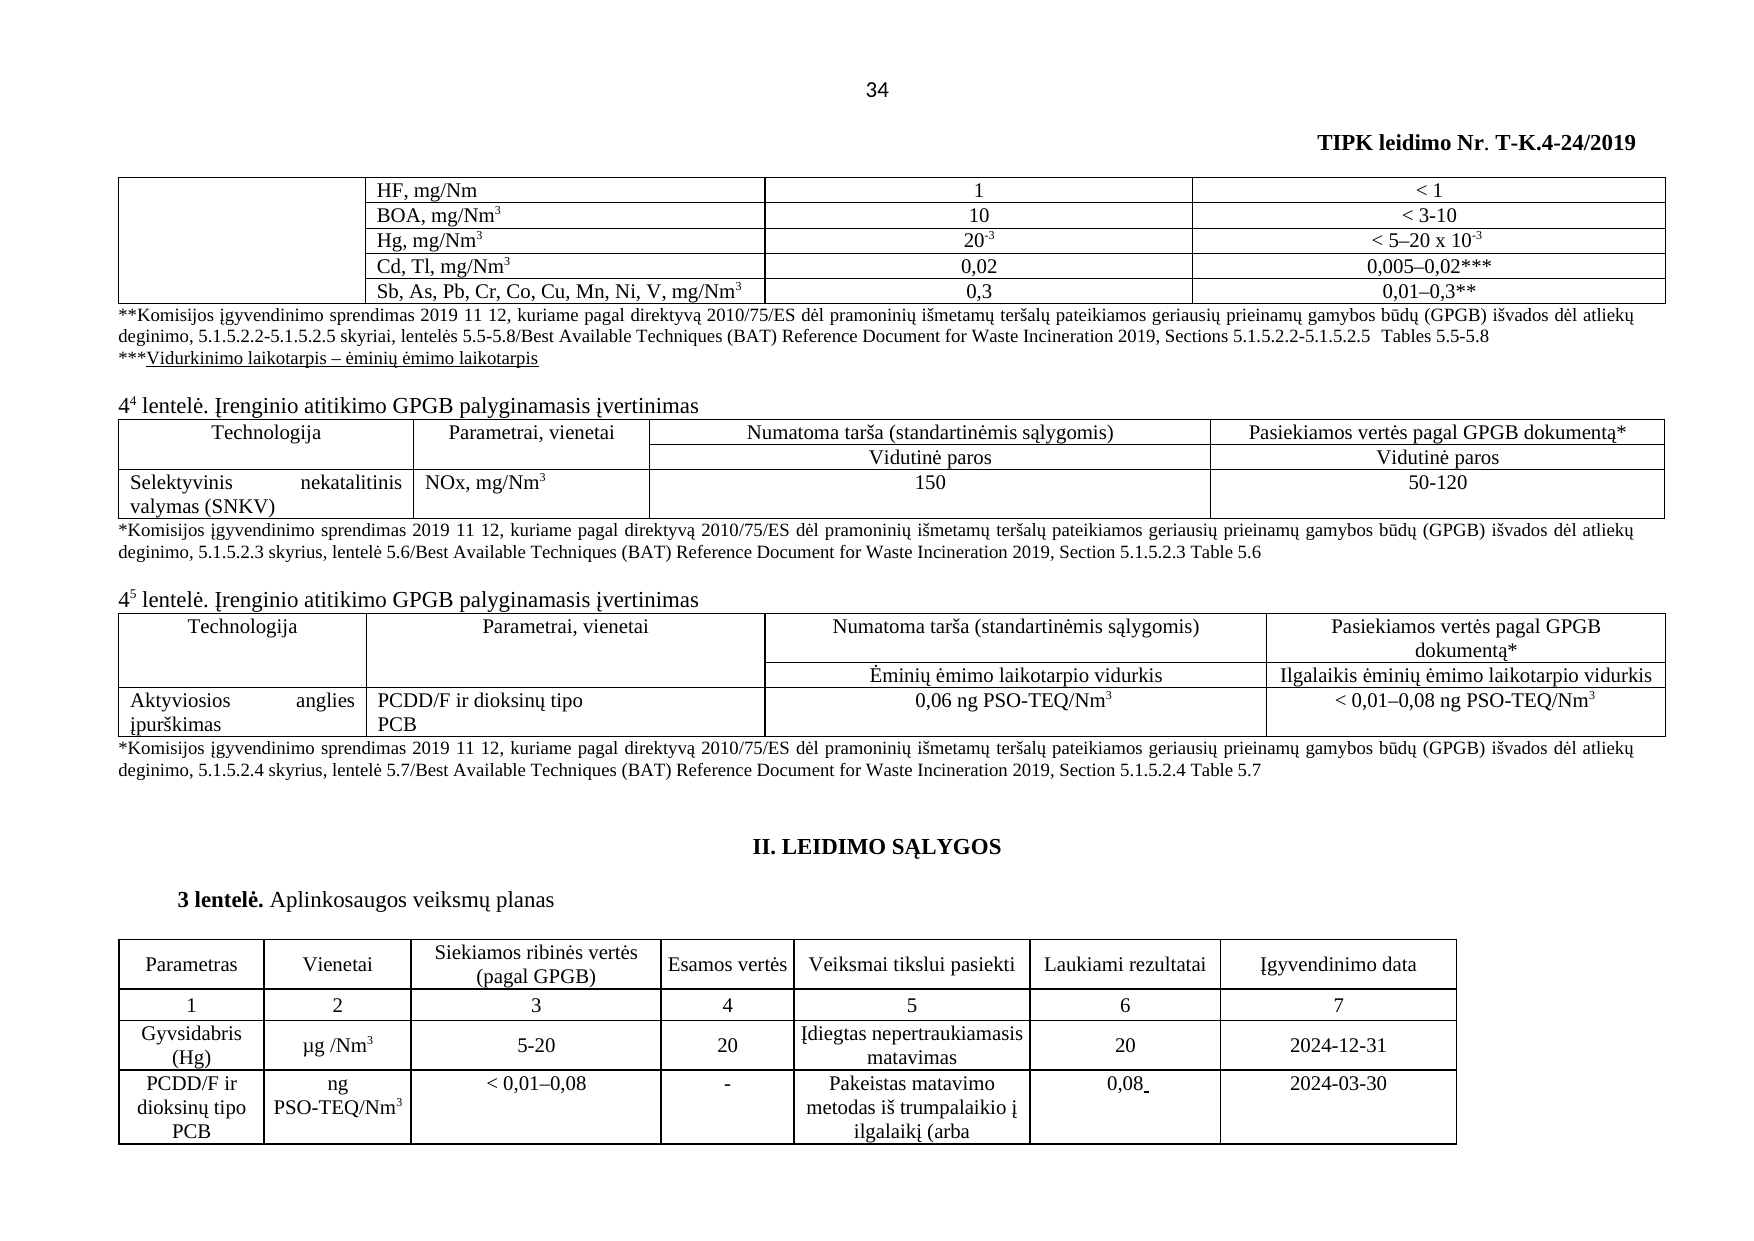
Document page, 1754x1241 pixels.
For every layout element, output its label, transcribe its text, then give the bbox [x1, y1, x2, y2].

text **Komisijos įgyvendinimo sprendimas 2019 11 12, kuriame pagal direktyvą 2010/75/ES dėl pramoninių išmetamų teršalų pateikiamos geriausių prieinamų gamybos būdų (GPGB) išvados dėl atliekų deginimo, 5.1.5.2.2-5.1.5.2.5 skyriai, lentelės 5.5-5.8/Best Available Techniques (BAT) Reference Document for Waste Incineration 2019, Sections 5.1.5.2.2-5.1.5.2.5 Tables 5.5-5.8 [118, 304, 1636, 347]
table_header Laukiami rezultatai [1031, 940, 1220, 988]
table_cell Ėminių ėmimo laikotarpio vidurkis [766, 663, 1266, 687]
table_header Įgyvendinimo data [1221, 940, 1456, 988]
table_header Technologija [119, 614, 366, 687]
table_cell < 0,01–0,08 ng PSO-TEQ/Nm3 [1267, 688, 1665, 736]
table_cell PCDD/F ir dioksinų tipo PCB [367, 688, 764, 736]
table_header Parametrai, vienetai [367, 614, 764, 687]
table_cell 5 [795, 990, 1029, 1019]
text II. LEIDIMO SĄLYGOS [118, 833, 1636, 859]
table_header Siekiamos ribinės vertės (pagal GPGB) [412, 940, 660, 988]
table_header Pasiekiamos vertės pagal GPGB dokumentą* [1267, 614, 1665, 662]
table_cell 10 [766, 203, 1192, 227]
table_cell BOA, mg/Nm3 [366, 203, 764, 227]
table_cell 1 [766, 178, 1192, 202]
table_cell 0,01–0,3** [1193, 279, 1665, 303]
table_cell 0,005–0,02*** [1193, 254, 1665, 278]
table_cell Vidutinė paros [650, 445, 1210, 469]
table_cell 20-3 [766, 229, 1192, 252]
table_cell 2 [265, 990, 410, 1019]
table_cell Vidutinė paros [1211, 445, 1664, 469]
table_cell Sb, As, Pb, Cr, Co, Cu, Mn, Ni, V, mg/Nm3 [366, 279, 764, 303]
table_cell 0,08 [1031, 1071, 1220, 1143]
table_cell 2024-12-31 [1221, 1021, 1456, 1069]
table_cell 0,02 [766, 254, 1192, 278]
table_cell 3 [412, 990, 660, 1019]
table_cell HF, mg/Nm [366, 178, 764, 202]
table_cell < 5–20 x 10-3 [1193, 229, 1665, 252]
table_cell 0,06 ng PSO-TEQ/Nm3 [766, 688, 1266, 736]
table_header Esamos vertės [662, 940, 793, 988]
table_cell - [662, 1071, 793, 1143]
table_cell 7 [1221, 990, 1456, 1019]
text *Komisijos įgyvendinimo sprendimas 2019 11 12, kuriame pagal direktyvą 2010/75/ES dėl pramoninių išmetamų teršalų pateikiamos geriausių prieinamų gamybos būdų (GPGB) išvados dėl atliekų deginimo, 5.1.5.2.4 skyrius, lentelė 5.7/Best Available Techniques (BAT) Reference Document for Waste Incineration 2019, Section 5.1.5.2.4 Table 5.7 [118, 737, 1636, 780]
table_cell 20 [662, 1021, 793, 1069]
text 45 lentelė. Įrenginio atitikimo GPGB palyginamasis įvertinimas [118, 586, 1636, 613]
table_header Pasiekiamos vertės pagal GPGB dokumentą* [1211, 420, 1664, 444]
table_header Vienetai [265, 940, 410, 988]
table_header Parametrai, vienetai [414, 420, 649, 469]
table_cell 6 [1031, 990, 1220, 1019]
table_cell ng PSO-TEQ/Nm3 [265, 1071, 410, 1143]
table_cell 150 [650, 470, 1210, 518]
table_cell 4 [662, 990, 793, 1019]
table_cell Selektyvinis nekatalitinis valymas (SNKV) [119, 470, 413, 518]
table_cell 0,3 [766, 279, 1192, 303]
table_cell Gyvsidabris (Hg) [120, 1021, 263, 1069]
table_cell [795, 1071, 1029, 1143]
table_cell NOx, mg/Nm3 [414, 470, 649, 518]
table_cell Cd, Tl, mg/Nm3 [366, 254, 764, 278]
table_header Veiksmai tikslui pasiekti [795, 940, 1029, 988]
table_cell µg /Nm3 [265, 1021, 410, 1069]
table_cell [120, 1071, 263, 1143]
table_header Technologija [119, 420, 413, 469]
table_cell Ilgalaikis ėminių ėmimo laikotarpio vidurkis [1267, 663, 1665, 687]
text 3 lentelė. Aplinkosaugos veiksmų planas [118, 886, 1636, 912]
table_cell 20 [1031, 1021, 1220, 1069]
table_cell Hg, mg/Nm3 [366, 229, 764, 252]
text *Komisijos įgyvendinimo sprendimas 2019 11 12, kuriame pagal direktyvą 2010/75/ES dėl pramoninių išmetamų teršalų pateikiamos geriausių prieinamų gamybos būdų (GPGB) išvados dėl atliekų deginimo, 5.1.5.2.3 skyrius, lentelė 5.6/Best Available Techniques (BAT) Reference Document for Waste Incineration 2019, Section 5.1.5.2.3 Table 5.6 [118, 519, 1636, 562]
table_cell 2024-03-30 [1221, 1071, 1456, 1143]
table_cell 50-120 [1211, 470, 1664, 518]
table_cell < 0,01–0,08 [412, 1071, 660, 1143]
table_cell 1 [120, 990, 263, 1019]
table_cell Aktyviosios anglies įpurškimas [119, 688, 366, 736]
table_cell < 1 [1193, 178, 1665, 202]
table_header Numatoma tarša (standartinėmis sąlygomis) [766, 614, 1266, 662]
table_cell < 3-10 [1193, 203, 1665, 227]
table_header Parametras [120, 940, 263, 988]
table_cell Įdiegtas nepertraukiamasis matavimas [795, 1021, 1029, 1069]
table_header Numatoma tarša (standartinėmis sąlygomis) [650, 420, 1210, 444]
text 44 lentelė. Įrenginio atitikimo GPGB palyginamasis įvertinimas [118, 392, 1636, 419]
table_cell 5-20 [412, 1021, 660, 1069]
text ***Vidurkinimo laikotarpis – ėminių ėmimo laikotarpis [118, 347, 1636, 368]
